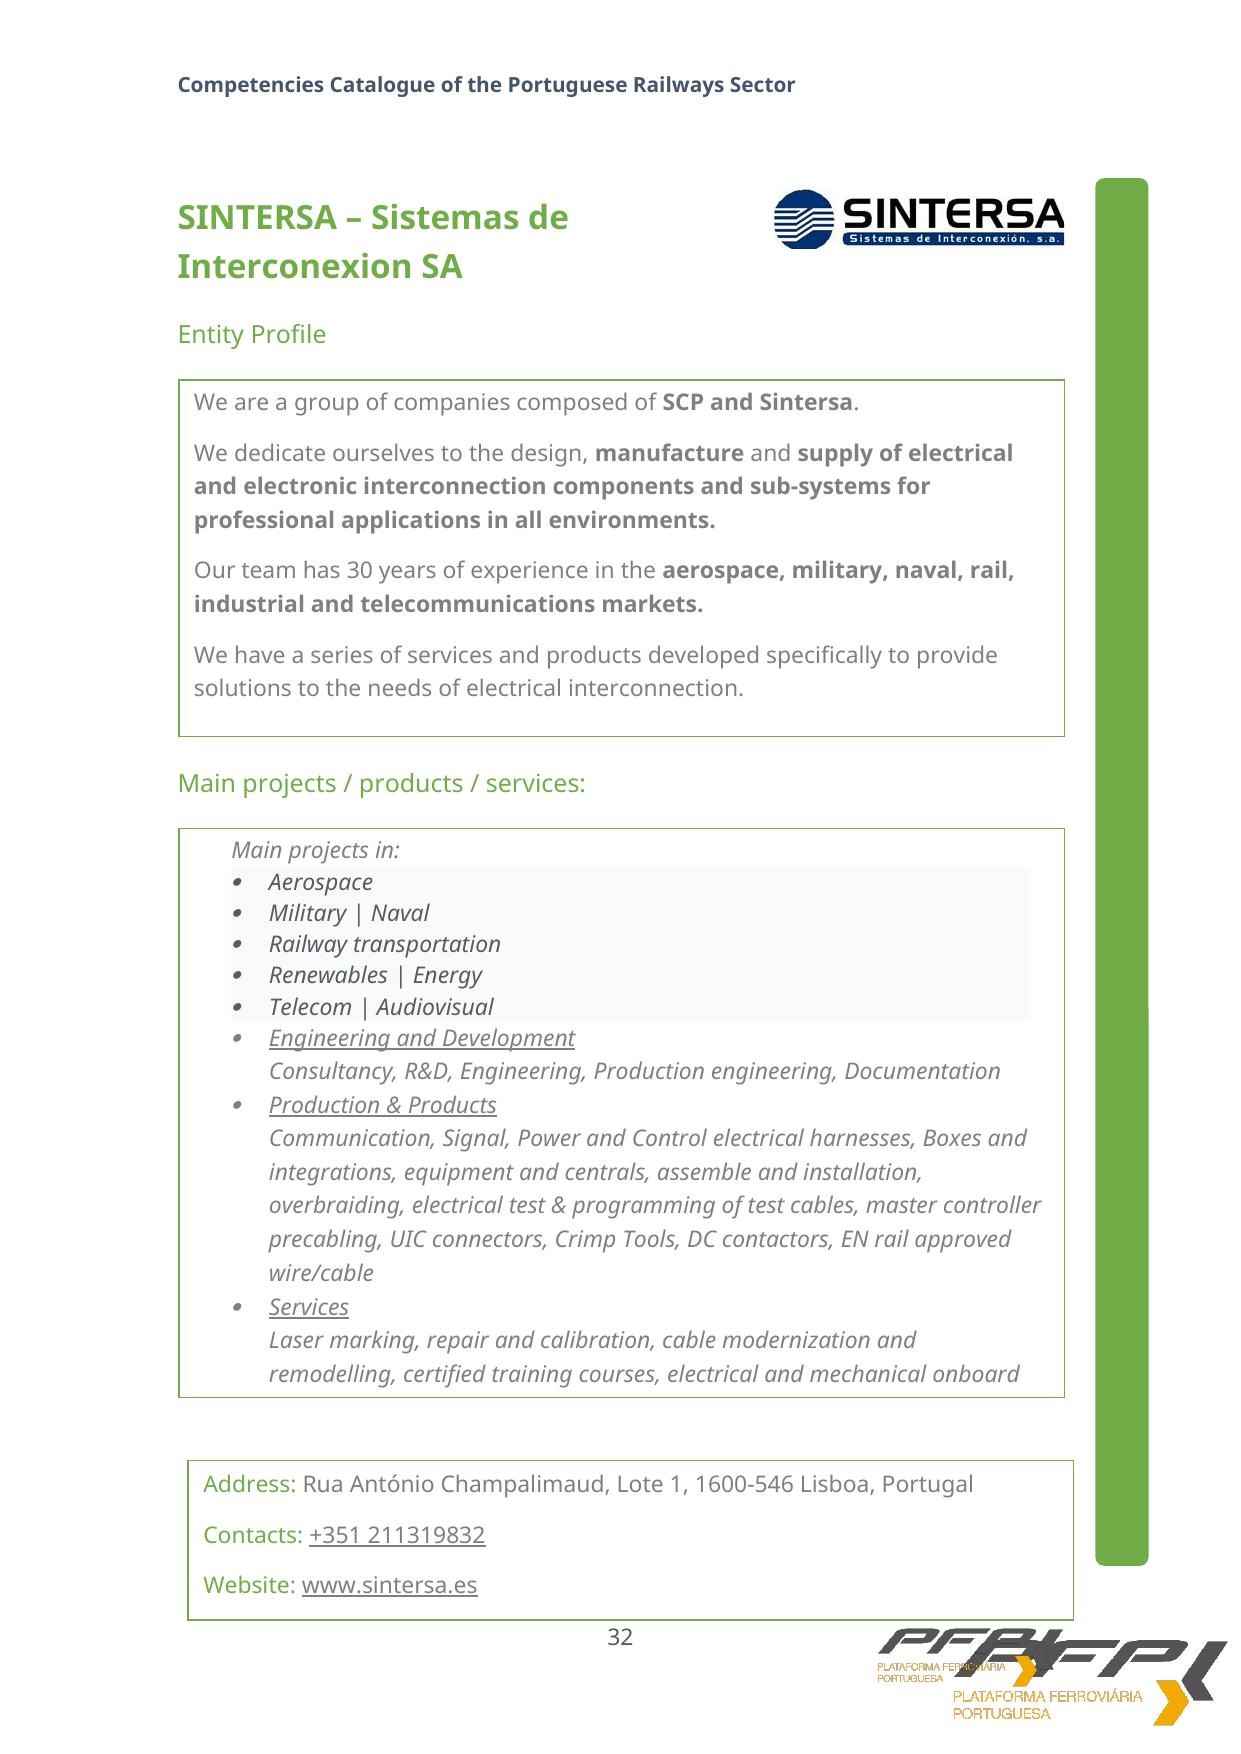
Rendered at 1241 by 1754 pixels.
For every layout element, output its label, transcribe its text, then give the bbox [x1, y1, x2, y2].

subtitle SINTERSA – Sistemas de Interconexion SA [177, 194, 1063, 288]
text Entity Profile [177, 317, 1063, 351]
text Main projects / products / services: [177, 765, 1063, 799]
picture [870, 1603, 1240, 1754]
picture [773, 188, 1064, 248]
